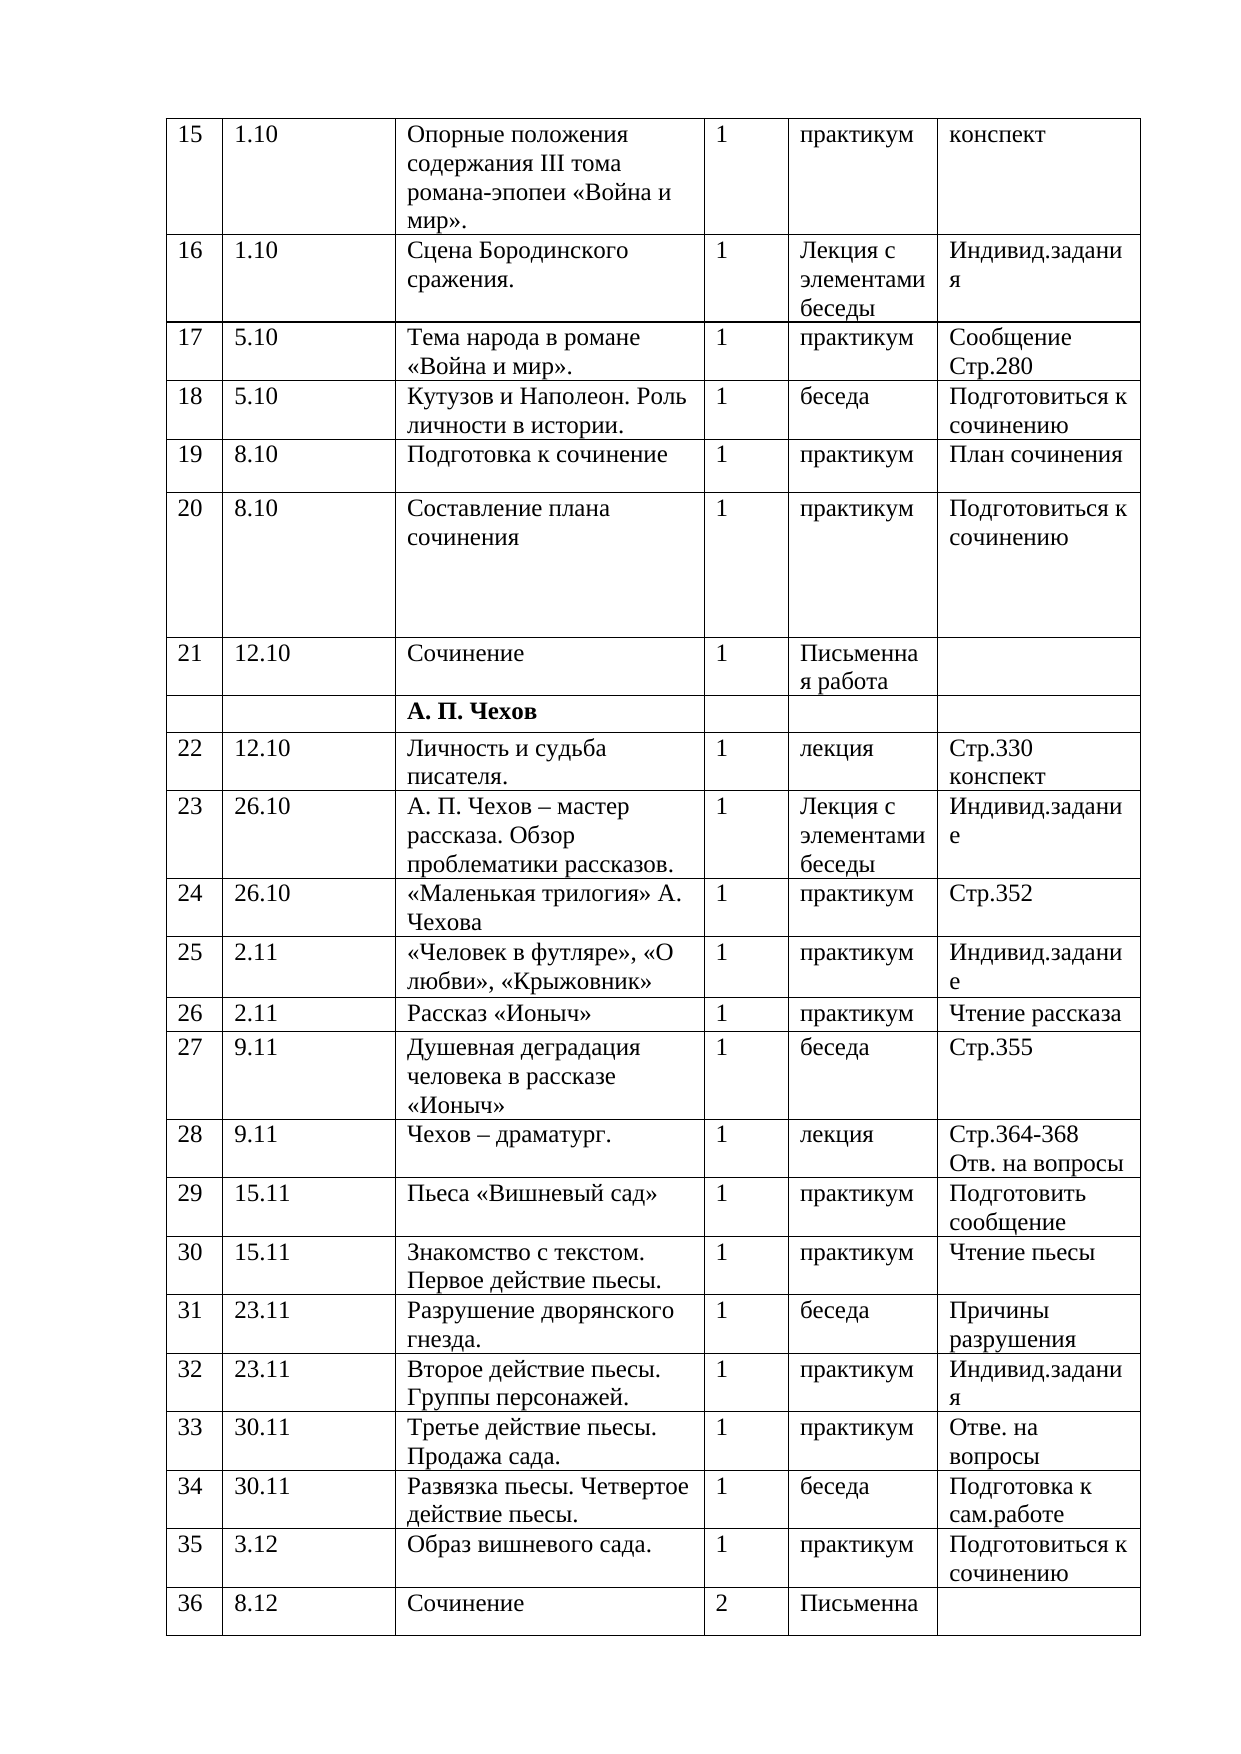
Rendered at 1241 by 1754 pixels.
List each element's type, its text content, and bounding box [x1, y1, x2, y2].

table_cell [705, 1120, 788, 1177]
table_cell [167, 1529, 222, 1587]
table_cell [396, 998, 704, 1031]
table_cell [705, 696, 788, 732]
table_cell 16 [167, 235, 222, 321]
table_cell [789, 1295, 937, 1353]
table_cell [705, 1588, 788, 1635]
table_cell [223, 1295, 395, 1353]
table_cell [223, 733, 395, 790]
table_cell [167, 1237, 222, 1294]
table_cell 8.10 [223, 440, 395, 492]
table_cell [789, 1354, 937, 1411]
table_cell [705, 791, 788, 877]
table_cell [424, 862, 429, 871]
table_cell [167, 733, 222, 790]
table_cell 1 [705, 235, 788, 321]
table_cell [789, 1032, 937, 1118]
table_cell 1 [705, 323, 788, 380]
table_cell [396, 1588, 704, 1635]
table_cell 1 [705, 119, 788, 234]
table_cell беседа [789, 381, 937, 438]
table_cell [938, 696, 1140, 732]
table_cell Индивид.задания [938, 235, 1140, 321]
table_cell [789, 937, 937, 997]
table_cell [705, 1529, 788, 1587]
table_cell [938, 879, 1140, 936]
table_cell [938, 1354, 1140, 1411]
table_cell 1 [705, 493, 788, 637]
table_cell 21 [167, 638, 222, 695]
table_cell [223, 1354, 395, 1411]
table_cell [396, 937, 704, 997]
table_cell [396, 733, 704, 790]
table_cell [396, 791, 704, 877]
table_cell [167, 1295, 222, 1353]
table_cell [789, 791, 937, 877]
table_cell Составление плана сочинения [396, 493, 704, 637]
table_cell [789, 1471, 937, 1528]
table_cell 20 [167, 493, 222, 637]
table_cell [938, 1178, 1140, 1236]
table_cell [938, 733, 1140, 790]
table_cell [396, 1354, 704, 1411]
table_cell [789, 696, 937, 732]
table_cell Подготовиться к сочинению [938, 493, 1140, 637]
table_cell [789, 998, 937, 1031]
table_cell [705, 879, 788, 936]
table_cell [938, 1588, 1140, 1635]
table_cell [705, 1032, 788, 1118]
table_cell 17 [167, 323, 222, 380]
table_cell [938, 638, 1140, 695]
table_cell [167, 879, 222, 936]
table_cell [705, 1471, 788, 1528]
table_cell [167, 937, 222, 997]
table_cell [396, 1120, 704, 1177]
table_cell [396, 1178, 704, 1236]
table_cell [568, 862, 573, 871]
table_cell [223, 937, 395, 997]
table_cell 1 [705, 638, 788, 695]
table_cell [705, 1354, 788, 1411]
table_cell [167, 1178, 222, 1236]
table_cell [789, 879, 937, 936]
table_cell [223, 696, 395, 732]
table_cell 1.10 [223, 235, 395, 321]
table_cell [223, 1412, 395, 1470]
table_cell Письменная работа [789, 638, 937, 695]
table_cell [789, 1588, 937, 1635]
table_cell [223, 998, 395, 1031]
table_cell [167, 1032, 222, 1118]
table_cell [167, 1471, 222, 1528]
table_cell Опорные положения содержания III тома романа-эпопеи «Война и мир». [396, 119, 704, 234]
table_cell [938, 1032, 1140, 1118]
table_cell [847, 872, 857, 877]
table_cell 1.10 [223, 119, 395, 234]
table_cell Подготовиться к сочинению [938, 381, 1140, 438]
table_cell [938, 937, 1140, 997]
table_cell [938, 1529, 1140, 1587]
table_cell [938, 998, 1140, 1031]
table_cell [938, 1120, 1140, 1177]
table_cell 5.10 [223, 323, 395, 380]
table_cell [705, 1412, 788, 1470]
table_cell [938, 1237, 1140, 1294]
table_cell практикум [789, 119, 937, 234]
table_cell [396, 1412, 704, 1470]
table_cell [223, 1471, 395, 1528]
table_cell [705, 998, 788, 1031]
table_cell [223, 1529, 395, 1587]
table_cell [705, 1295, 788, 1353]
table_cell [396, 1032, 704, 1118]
table_cell Лекция с элементами беседы [789, 235, 937, 321]
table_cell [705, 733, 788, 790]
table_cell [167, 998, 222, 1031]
table_cell План сочинения [938, 440, 1140, 492]
table_cell конспект [938, 119, 1140, 234]
table_cell 19 [167, 440, 222, 492]
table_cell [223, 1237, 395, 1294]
table_cell Сочинение [396, 638, 704, 695]
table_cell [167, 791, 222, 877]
table_cell 15 [167, 119, 222, 234]
table_cell 8.10 [223, 493, 395, 637]
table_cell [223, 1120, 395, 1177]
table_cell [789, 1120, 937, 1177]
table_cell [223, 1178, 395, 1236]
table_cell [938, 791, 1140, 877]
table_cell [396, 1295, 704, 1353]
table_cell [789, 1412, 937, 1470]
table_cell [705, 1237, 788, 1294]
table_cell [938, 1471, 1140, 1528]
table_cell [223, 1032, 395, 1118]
table_cell 5.10 [223, 381, 395, 438]
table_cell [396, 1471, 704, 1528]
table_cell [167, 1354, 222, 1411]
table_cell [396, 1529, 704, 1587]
table_cell Кутузов и Наполеон. Роль личности в истории. [396, 381, 704, 438]
table_cell 12.10 [223, 638, 395, 695]
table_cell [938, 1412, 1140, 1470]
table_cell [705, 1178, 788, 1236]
table_cell Тема народа в романе «Война и мир». [396, 323, 704, 380]
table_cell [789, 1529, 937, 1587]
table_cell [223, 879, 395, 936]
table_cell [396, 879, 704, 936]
table_cell 18 [167, 381, 222, 438]
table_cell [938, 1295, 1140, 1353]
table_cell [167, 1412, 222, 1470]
table_cell 1 [705, 440, 788, 492]
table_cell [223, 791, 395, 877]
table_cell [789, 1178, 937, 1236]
table_cell Подготовка к сочинение [396, 440, 704, 492]
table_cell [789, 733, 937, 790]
table_cell практикум [789, 323, 937, 380]
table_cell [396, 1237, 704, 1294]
table_cell Сообщение Стр.280 [938, 323, 1140, 380]
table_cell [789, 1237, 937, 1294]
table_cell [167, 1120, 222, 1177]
table_cell практикум [789, 493, 937, 637]
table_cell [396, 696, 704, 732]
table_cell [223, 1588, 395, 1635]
table_cell Сцена Бородинского сражения. [396, 235, 704, 321]
table_cell 1 [705, 381, 788, 438]
table_cell практикум [789, 440, 937, 492]
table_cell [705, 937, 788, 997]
table_cell [167, 696, 222, 732]
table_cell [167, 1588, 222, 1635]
